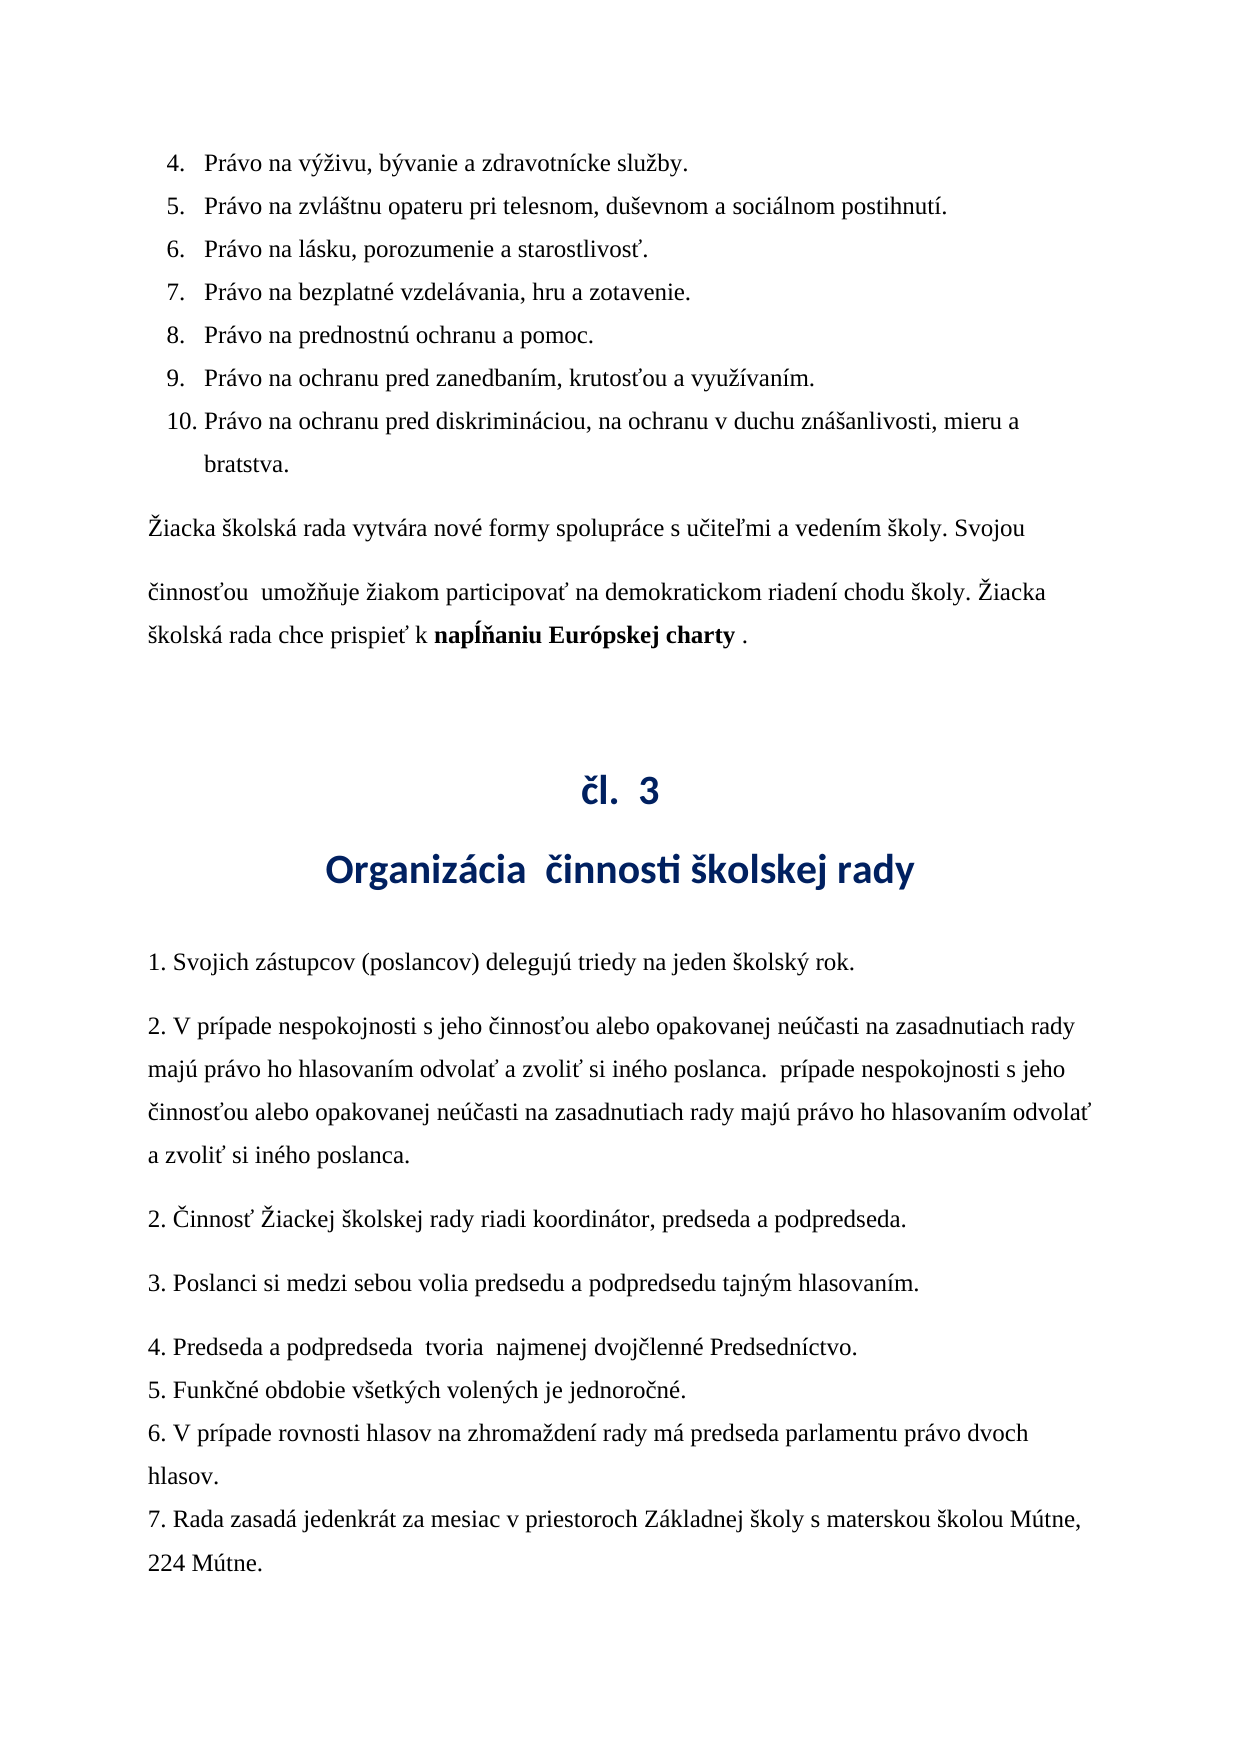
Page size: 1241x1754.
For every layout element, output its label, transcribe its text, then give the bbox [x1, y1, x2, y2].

list Právo na ochranu pred zanedbaním, krutosťou a využívaním. [166, 363, 1093, 392]
subtitle Organizácia činnosti školskej rady [148, 843, 1093, 894]
text 4. Predseda a podpredseda tvoria najmenej dvojčlenné Predsedníctvo. [148, 1332, 1093, 1361]
text čl. 3 [148, 764, 1093, 814]
text 2. V prípade nespokojnosti s jeho činnosťou alebo opakovanej neúčasti na zasadnutiach rady majú právo ho hlasovaním odvolať a zvoliť si iného poslanca. prípade nespokojnosti s jeho činnosťou alebo opakovanej neúčasti na zasadnutiach rady majú právo ho hlasovaním odvolať a zvoliť si iného poslanca. [148, 1011, 1093, 1169]
text 3. Poslanci si medzi sebou volia predsedu a podpredsedu tajným hlasovaním. [148, 1268, 1093, 1297]
text bratstva. [204, 449, 1093, 478]
list Právo na lásku, porozumenie a starostlivosť. [166, 234, 1093, 263]
text 2. Činnosť Žiackej školskej rady riadi koordinátor, predseda a podpredseda. [148, 1204, 1093, 1233]
list Právo na výživu, bývanie a zdravotnícke služby. [166, 148, 1093, 176]
list Právo na ochranu pred diskrimináciou, na ochranu v duchu znášanlivosti, mieru a [166, 406, 1093, 435]
list Právo na bezplatné vzdelávania, hru a zotavenie. [166, 277, 1093, 306]
text 6. V prípade rovnosti hlasov na zhromaždení rady má predseda parlamentu právo dvoch hlasov. [148, 1418, 1093, 1490]
text Žiacka školská rada vytvára nové formy spolupráce s učiteľmi a vedením školy. Svojou [148, 513, 1093, 542]
text 1. Svojich zástupcov (poslancov) delegujú triedy na jeden školský rok. [148, 947, 1093, 976]
text 5. Funkčné obdobie všetkých volených je jednoročné. [148, 1375, 1093, 1404]
list Právo na prednostnú ochranu a pomoc. [166, 320, 1093, 349]
text činnosťou umožňuje žiakom participovať na demokratickom riadení chodu školy. Žiacka školská rada chce prispieť k napĺňaniu Európskej charty . [148, 577, 1093, 649]
text 7. Rada zasadá jedenkrát za mesiac v priestoroch Základnej školy s materskou školou Mútne, 224 Mútne. [148, 1504, 1093, 1576]
list Právo na zvláštnu opateru pri telesnom, duševnom a sociálnom postihnutí. [166, 191, 1093, 219]
